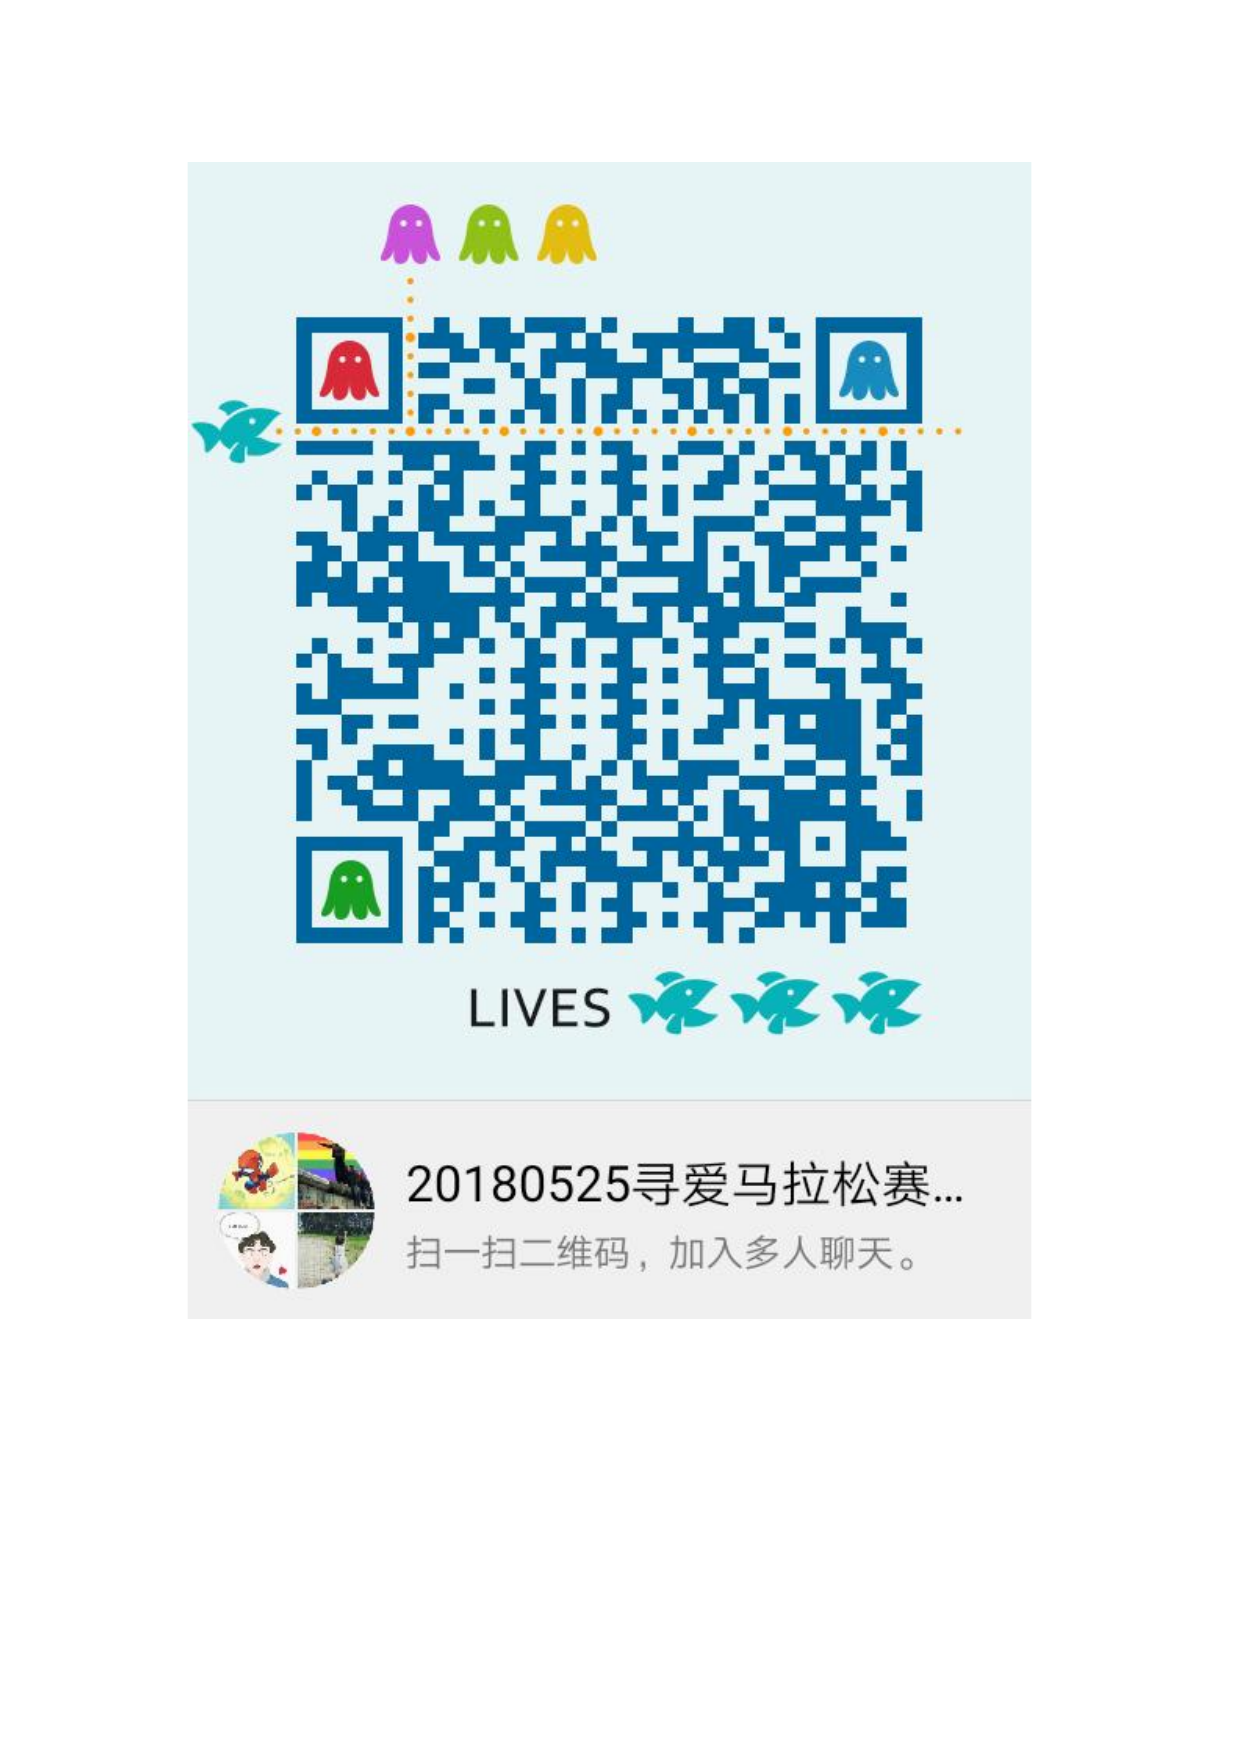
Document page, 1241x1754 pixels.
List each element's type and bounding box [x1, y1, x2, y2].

picture [187, 162, 1032, 1319]
